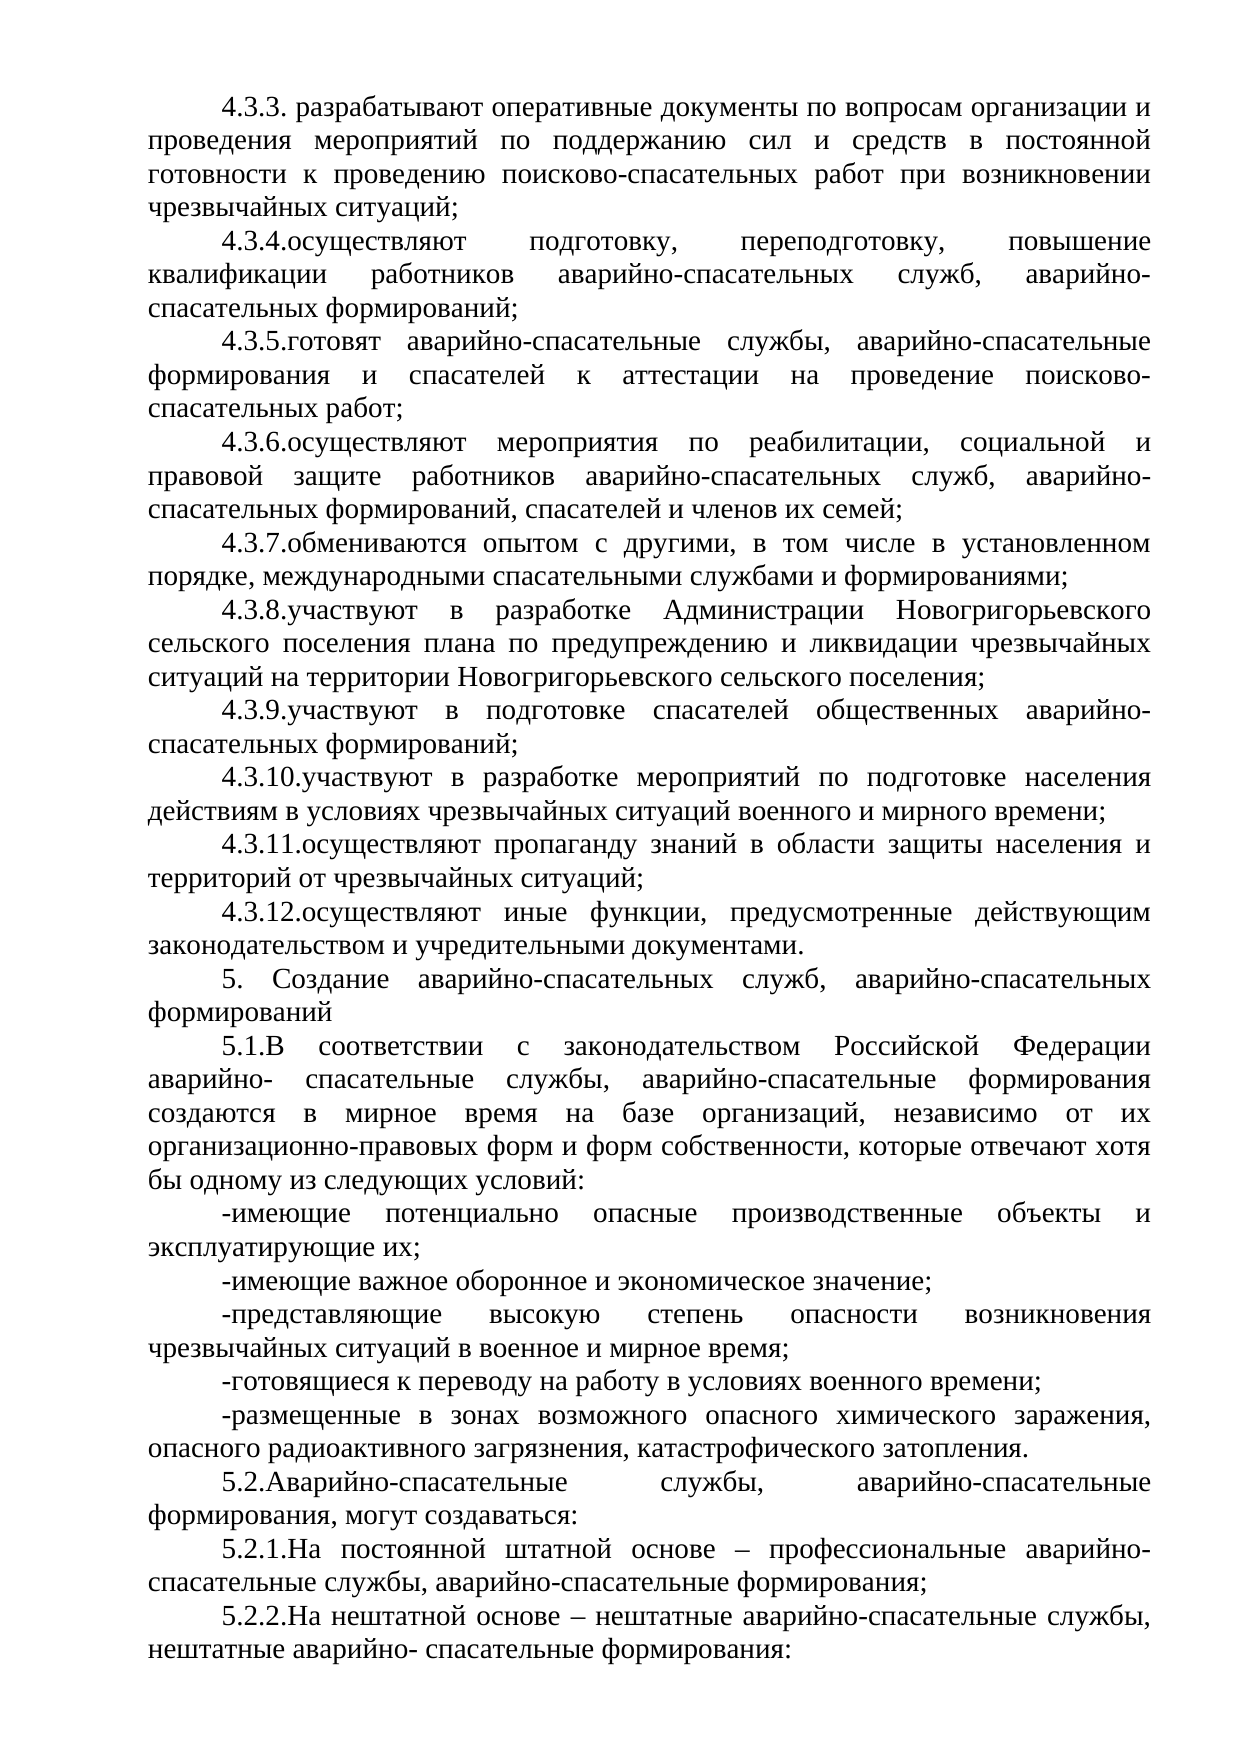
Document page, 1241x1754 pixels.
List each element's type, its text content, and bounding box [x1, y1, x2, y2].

text 4.3.7.обмениваются опытом с другими, в том числе в установленном порядке, международными спасательными службами и формированиями; [148, 525, 1152, 592]
text 4.3.8.участвуют в разработке Администрации Новогригорьевского сельского поселения плана по предупреждению и ликвидации чрезвычайных ситуаций на территории Новогригорьевского сельского поселения; [148, 592, 1152, 692]
text 4.3.4.осуществляют подготовку, переподготовку, повышение квалификации работников аварийно-спасательных служб, аварийно-спасательных формирований; [148, 223, 1152, 323]
text 5.2.Аварийно-спасательные службы, аварийно-спасательные формирования, могут создаваться: [148, 1464, 1152, 1531]
text 4.3.6.осуществляют мероприятия по реабилитации, социальной и правовой защите работников аварийно-спасательных служб, аварийно-спасательных формирований, спасателей и членов их семей; [148, 424, 1152, 525]
text 5.2.1.На постоянной штатной основе – профессиональные аварийно-спасательные службы, аварийно-спасательные формирования; [148, 1531, 1152, 1598]
text 5.1.В соответствии с законодательством Российской Федерации аварийно- спасательные службы, аварийно-спасательные формирования создаются в мирное время на базе организаций, независимо от их организационно-правовых форм и форм собственности, которые отвечают хотя бы одному из следующих условий: [148, 1028, 1152, 1196]
text -размещенные в зонах возможного опасного химического заражения, опасного радиоактивного загрязнения, катастрофического затопления. [148, 1397, 1152, 1464]
text 4.3.3. разрабатывают оперативные документы по вопросам организации и проведения мероприятий по поддержанию сил и средств в постоянной готовности к проведению поисково-спасательных работ при возникновении чрезвычайных ситуаций; [148, 89, 1152, 223]
text 5. Создание аварийно-спасательных служб, аварийно-спасательных формирований [148, 961, 1152, 1028]
text 4.3.9.участвуют в подготовке спасателей общественных аварийно-спасательных формирований; [148, 692, 1152, 759]
text 4.3.11.осуществляют пропаганду знаний в области защиты населения и территорий от чрезвычайных ситуаций; [148, 827, 1152, 894]
text 4.3.10.участвуют в разработке мероприятий по подготовке населения действиям в условиях чрезвычайных ситуаций военного и мирного времени; [148, 759, 1152, 827]
text 4.3.12.осуществляют иные функции, предусмотренные действующим законодательством и учредительными документами. [148, 894, 1152, 961]
text -имеющие важное оборонное и экономическое значение; [148, 1263, 1152, 1296]
text -имеющие потенциально опасные производственные объекты и эксплуатирующие их; [148, 1196, 1152, 1263]
text -готовящиеся к переводу на работу в условиях военного времени; [148, 1363, 1152, 1397]
text -представляющие высокую степень опасности возникновения чрезвычайных ситуаций в военное и мирное время; [148, 1296, 1152, 1363]
text 5.2.2.На нештатной основе – нештатные аварийно-спасательные службы, нештатные аварийно- спасательные формирования: [148, 1598, 1152, 1665]
text 4.3.5.готовят аварийно-спасательные службы, аварийно-спасательные формирования и спасателей к аттестации на проведение поисково-спасательных работ; [148, 323, 1152, 424]
